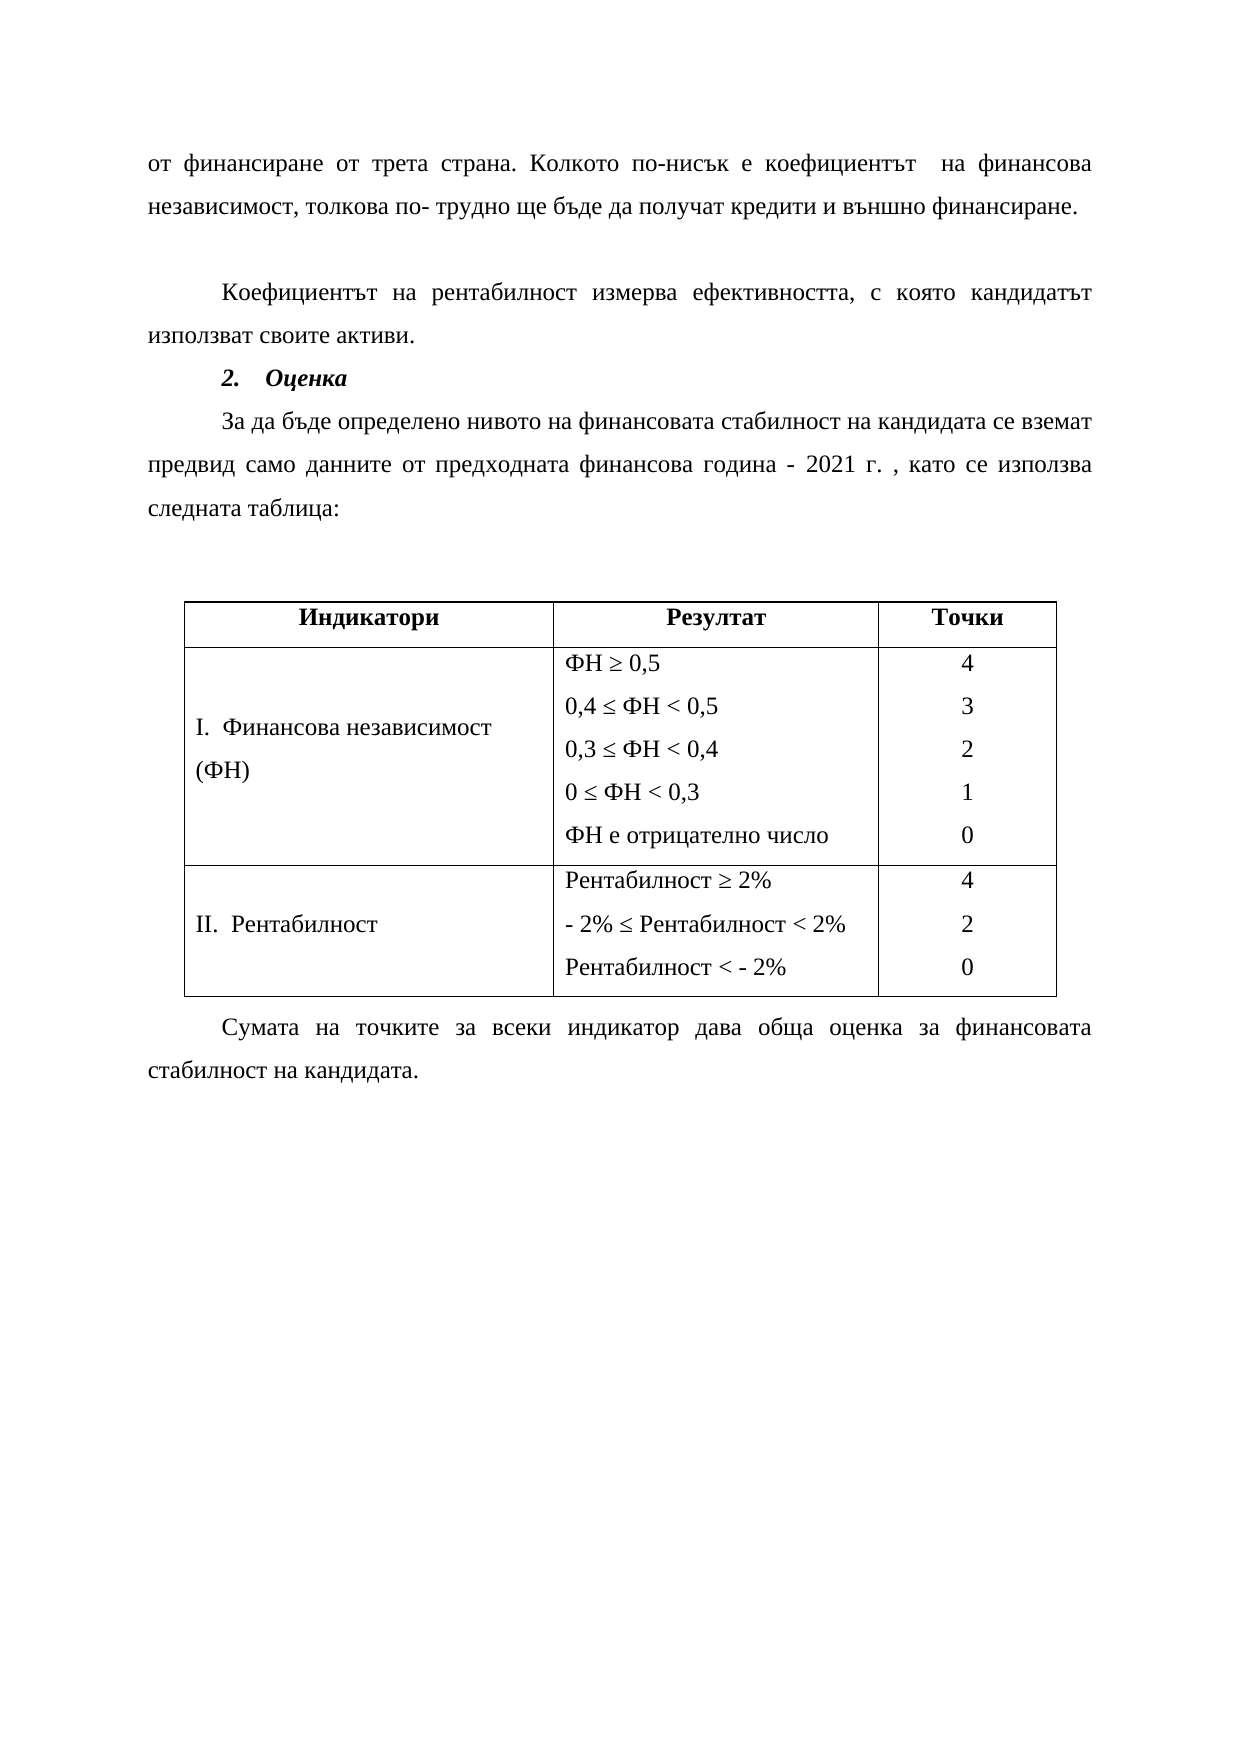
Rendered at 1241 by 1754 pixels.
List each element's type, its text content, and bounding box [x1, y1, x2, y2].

list За да бъде определено нивото на финансовата стабилност на кандидата се вземат предвид само данните от предходната финансова година - 2021 г. , като се използва следната таблица: [148, 406, 1093, 521]
table_cell I. Финансова независимост (ФН) [185, 648, 553, 864]
list Оценка [221, 363, 1093, 392]
table_header Индикатори [185, 603, 553, 647]
table_cell 4 3 2 1 0 [879, 648, 1056, 864]
table_cell 4 2 0 [879, 866, 1056, 996]
text Коефициентът на рентабилност измерва ефективността, с която кандидатът използват своите активи. [148, 277, 1093, 349]
text Сумата на точките за всеки индикатор дава обща оценка за финансовата стабилност на кандидата. [148, 838, 1093, 1083]
table_cell ФН ≥ 0,5 0,4 ≤ ФН < 0,5 0,3 ≤ ФН < 0,4 0 ≤ ФН < 0,3 ФН е отрицателно число [554, 648, 878, 864]
table_cell Рентабилност ≥ 2% - 2% ≤ Рентабилност < 2% Рентабилност < - 2% [554, 866, 878, 996]
table_cell II. Рентабилност [185, 866, 553, 996]
table_header Точки [879, 603, 1056, 647]
table_header Резултат [554, 603, 878, 647]
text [148, 148, 1093, 219]
